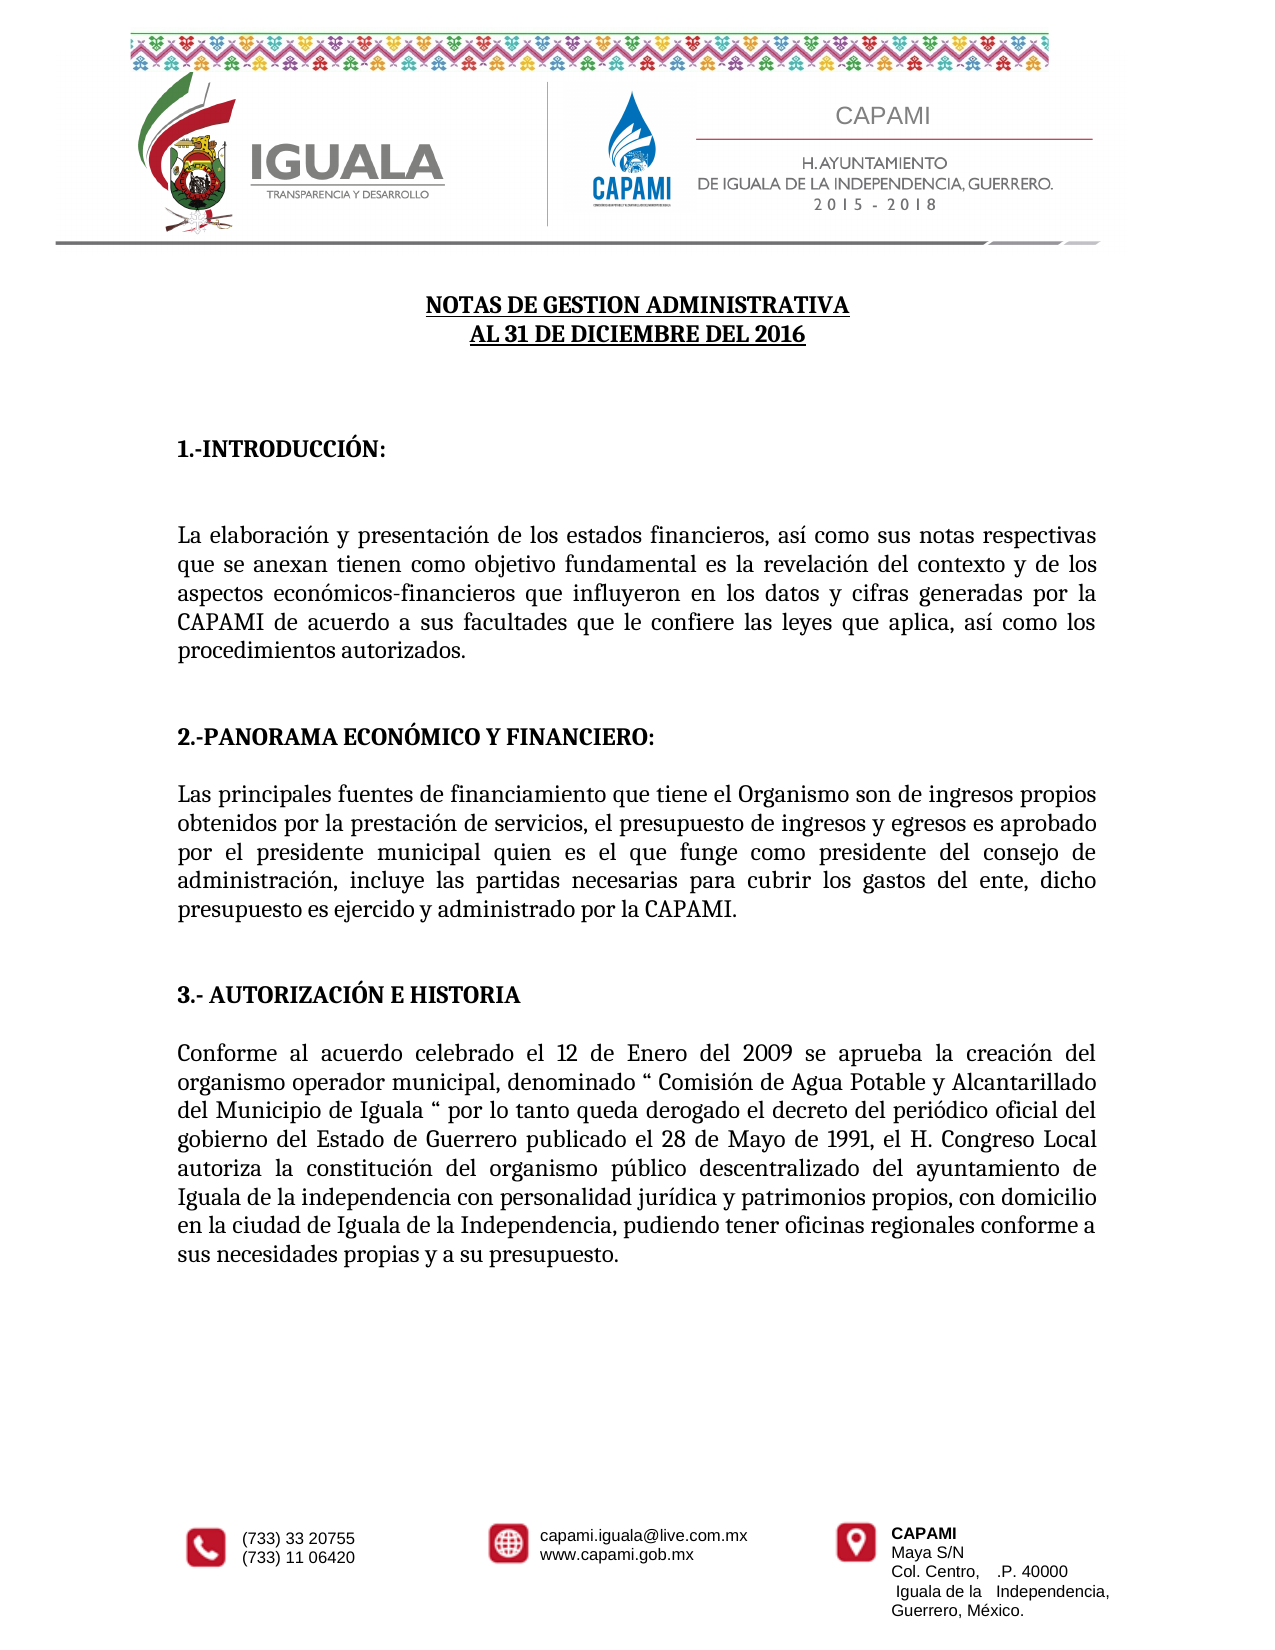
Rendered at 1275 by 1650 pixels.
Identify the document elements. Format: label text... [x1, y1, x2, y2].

picture [55, 27, 1128, 254]
text Las principales fuentes de financiamiento que tiene el Organismo son de ingresos propios obtenidos por la prestación de servicios, el presupuesto de ingresos y egresos es aprobado por el presidente municipal quien es el que funge como presidente del consejo de administración, incluye las partidas necesarias para cubrir los gastos del ente, dicho presupuesto es ejercido y administrado por la CAPAMI. [177, 780, 1098, 924]
picture [833, 1519, 879, 1565]
text La elaboración y presentación de los estados financieros, así como sus notas respectivas que se anexan tienen como objetivo fundamental es la revelación del contexto y de los aspectos económicos-financieros que influyeron en los datos y cifras generadas por la CAPAMI de acuerdo a sus facultades que le confiere las leyes que aplica, así como los procedimientos autorizados. [177, 521, 1098, 665]
text AL 31 DE DICIEMBRE DEL 2016 [177, 320, 1098, 349]
text 2.-PANORAMA ECONÓMICO Y FINANCIERO: [177, 723, 1098, 751]
text NOTAS DE GESTION ADMINISTRATIVA [177, 291, 1098, 320]
picture [177, 1518, 232, 1578]
text 1.-INTRODUCCIÓN: [177, 435, 1098, 464]
text 3.- AUTORIZACIÓN E HISTORIA [177, 981, 1098, 1010]
picture [484, 1516, 535, 1569]
text Conforme al acuerdo celebrado el 12 de Enero del 2009 se aprueba la creación del organismo operador municipal, denominado “ Comisión de Agua Potable y Alcantarillado del Municipio de Iguala “ por lo tanto queda derogado el decreto del periódico oficial del gobierno del Estado de Guerrero publicado el 28 de Mayo de 1991, el H. Congreso Local autoriza la constitución del organismo público descentralizado del ayuntamiento de Iguala de la independencia con personalidad jurídica y patrimonios propios, con domicilio en la ciudad de Iguala de la Independencia, pudiendo tener oficinas regionales conforme a sus necesidades propias y a su presupuesto. [177, 1039, 1098, 1269]
